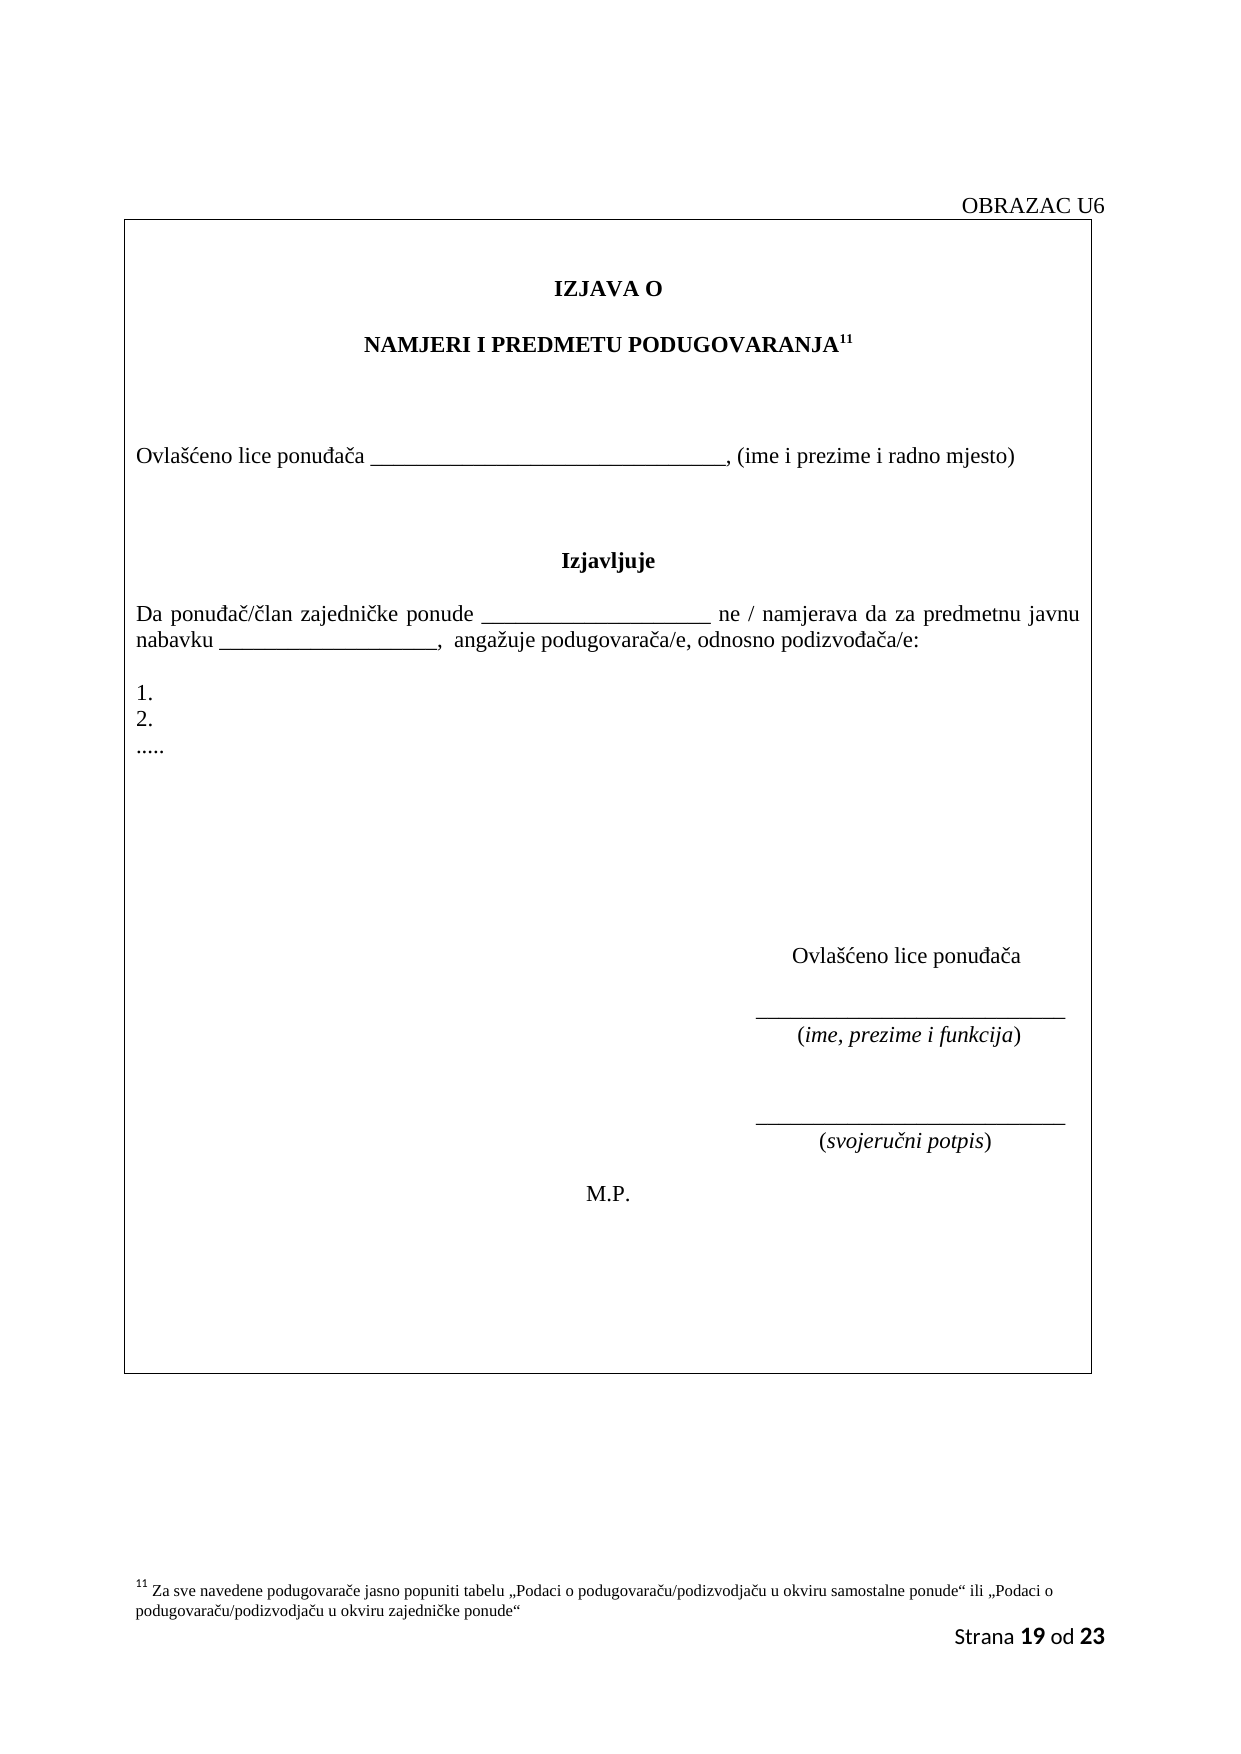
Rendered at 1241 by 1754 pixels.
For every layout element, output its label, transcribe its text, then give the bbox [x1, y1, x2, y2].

table_header IZJAVA O NAMJERI I PREDMETU PODUGOVARANJA Ovlašćeno lice ponuđača _______________________________, (ime i prezime i radno mjesto) Izjavljuje Da ponuđač/član zajedničke ponude ____________________ ne / namjerava da za predmetnu javnu nabavku ___________________, angažuje podugovarača/e, odnosno podizvođača/e: 1. 2. ..... Ovlašćeno lice ponuđača ___________________________ (ime, prezime i funkcija) ___________________________ (svojeručni potpis) M.P. [125, 220, 1091, 1373]
text OBRAZAC U6 [135, 192, 1105, 219]
